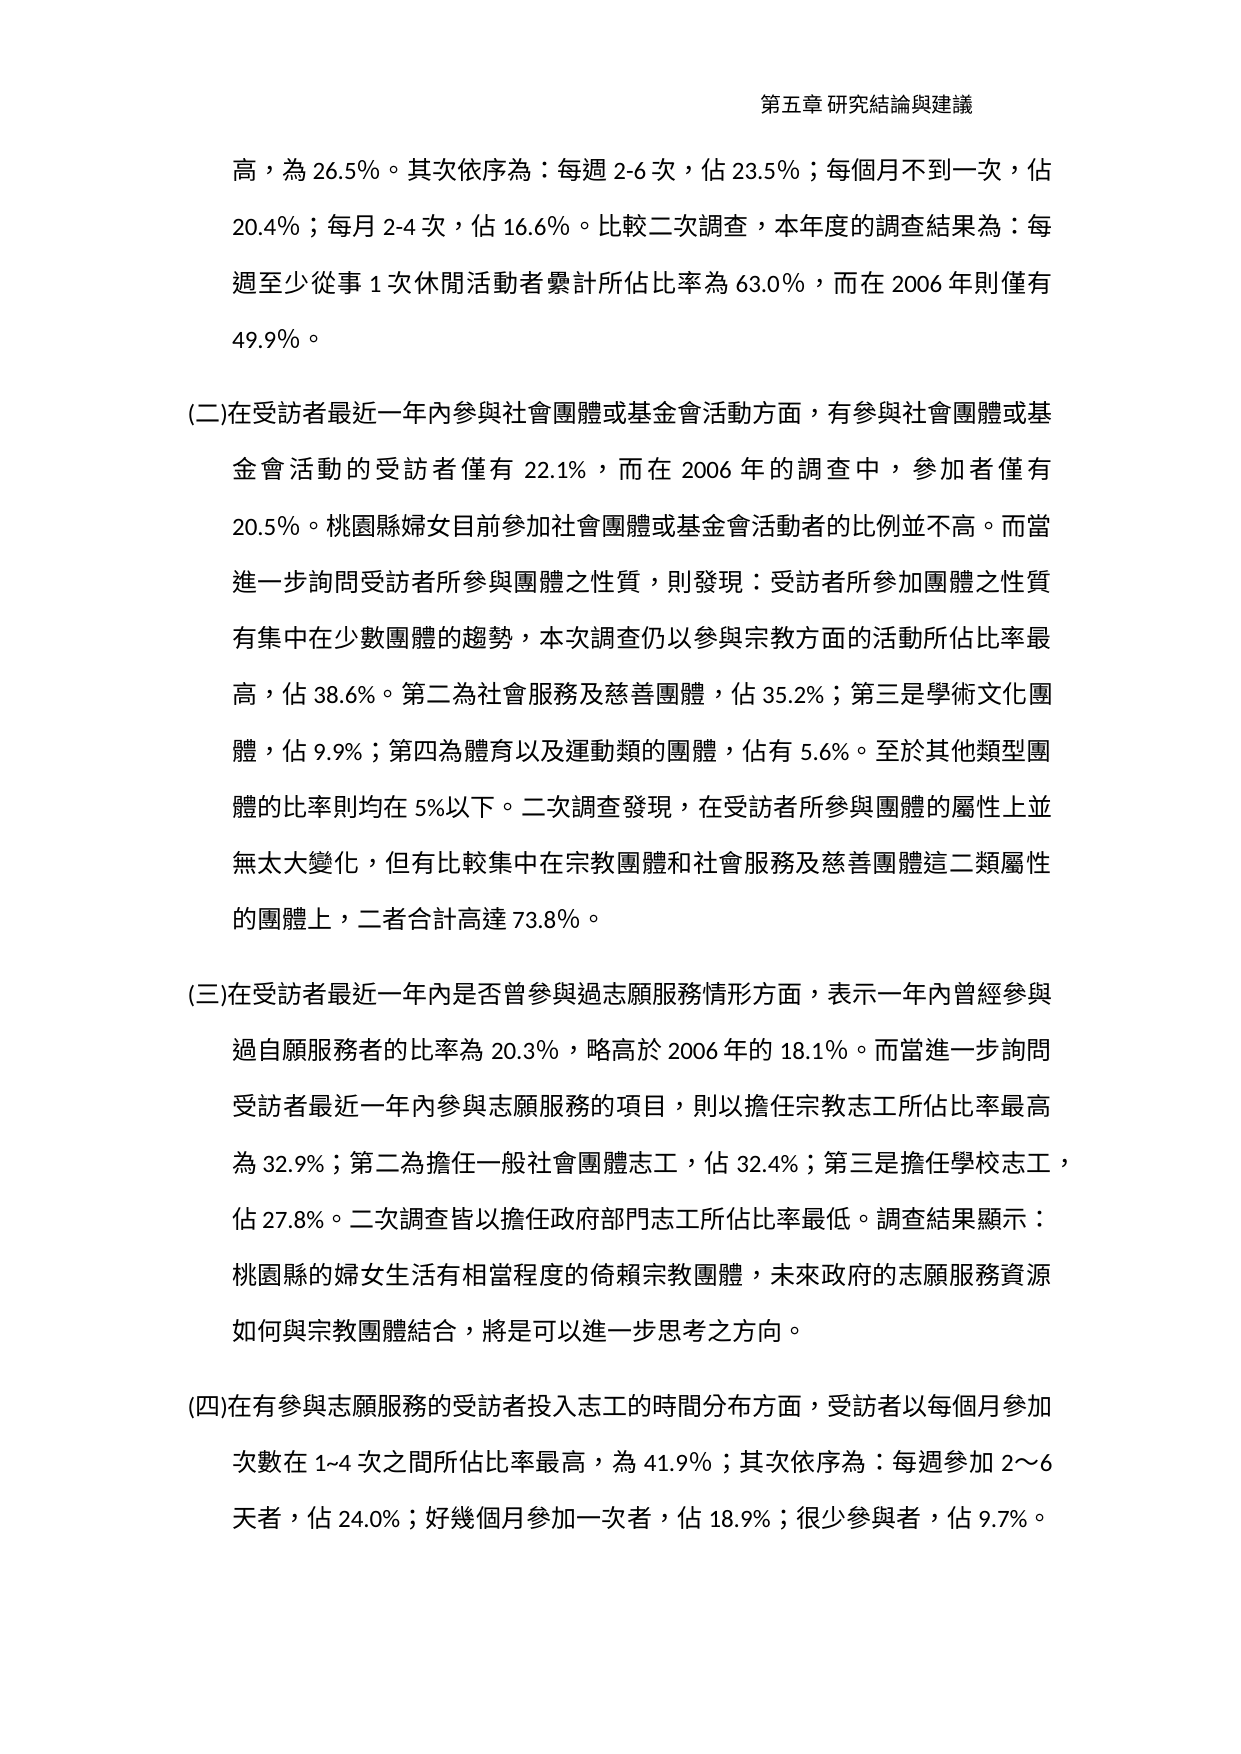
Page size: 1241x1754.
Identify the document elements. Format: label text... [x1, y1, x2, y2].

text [187, 150, 1053, 356]
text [187, 1386, 1053, 1536]
text (三)在受訪者最近一年內是否曾參與過志願服務情形方面，表示一年內曾經參與過自願服務者的比率為20.3％，略高於2006年的18.1％。而當進一步詢問受訪者最近一年內參與志願服務的項目，則以擔任宗教志工所佔比率最高為32.9%；第二為擔任一般社會團體志工，佔32.4%；第三是擔任學校志工，佔27.8%。二次調查皆以擔任政府部門志工所佔比率最低。調查結果顯示：桃園縣的婦女生活有相當程度的倚賴宗教團體，未來政府的志願服務資源如何與宗教團體結合，將是可以進一步思考之方向。 [187, 974, 1053, 1349]
text (二)在受訪者最近一年內參與社會團體或基金會活動方面，有參與社會團體或基金會活動的受訪者僅有22.1%，而在2006年的調查中，參加者僅有20.5％。桃園縣婦女目前參加社會團體或基金會活動者的比例並不高。而當進一步詢問受訪者所參與團體之性質，則發現：受訪者所參加團體之性質有集中在少數團體的趨勢，本次調查仍以參與宗教方面的活動所佔比率最高，佔38.6%。第二為社會服務及慈善團體，佔35.2%；第三是學術文化團體，佔9.9%；第四為體育以及運動類的團體，佔有5.6%。至於其他類型團體的比率則均在5%以下。二次調查發現，在受訪者所參與團體的屬性上並無太大變化，但有比較集中在宗教團體和社會服務及慈善團體這二類屬性的團體上，二者合計高達73.8％。 [187, 393, 1053, 937]
